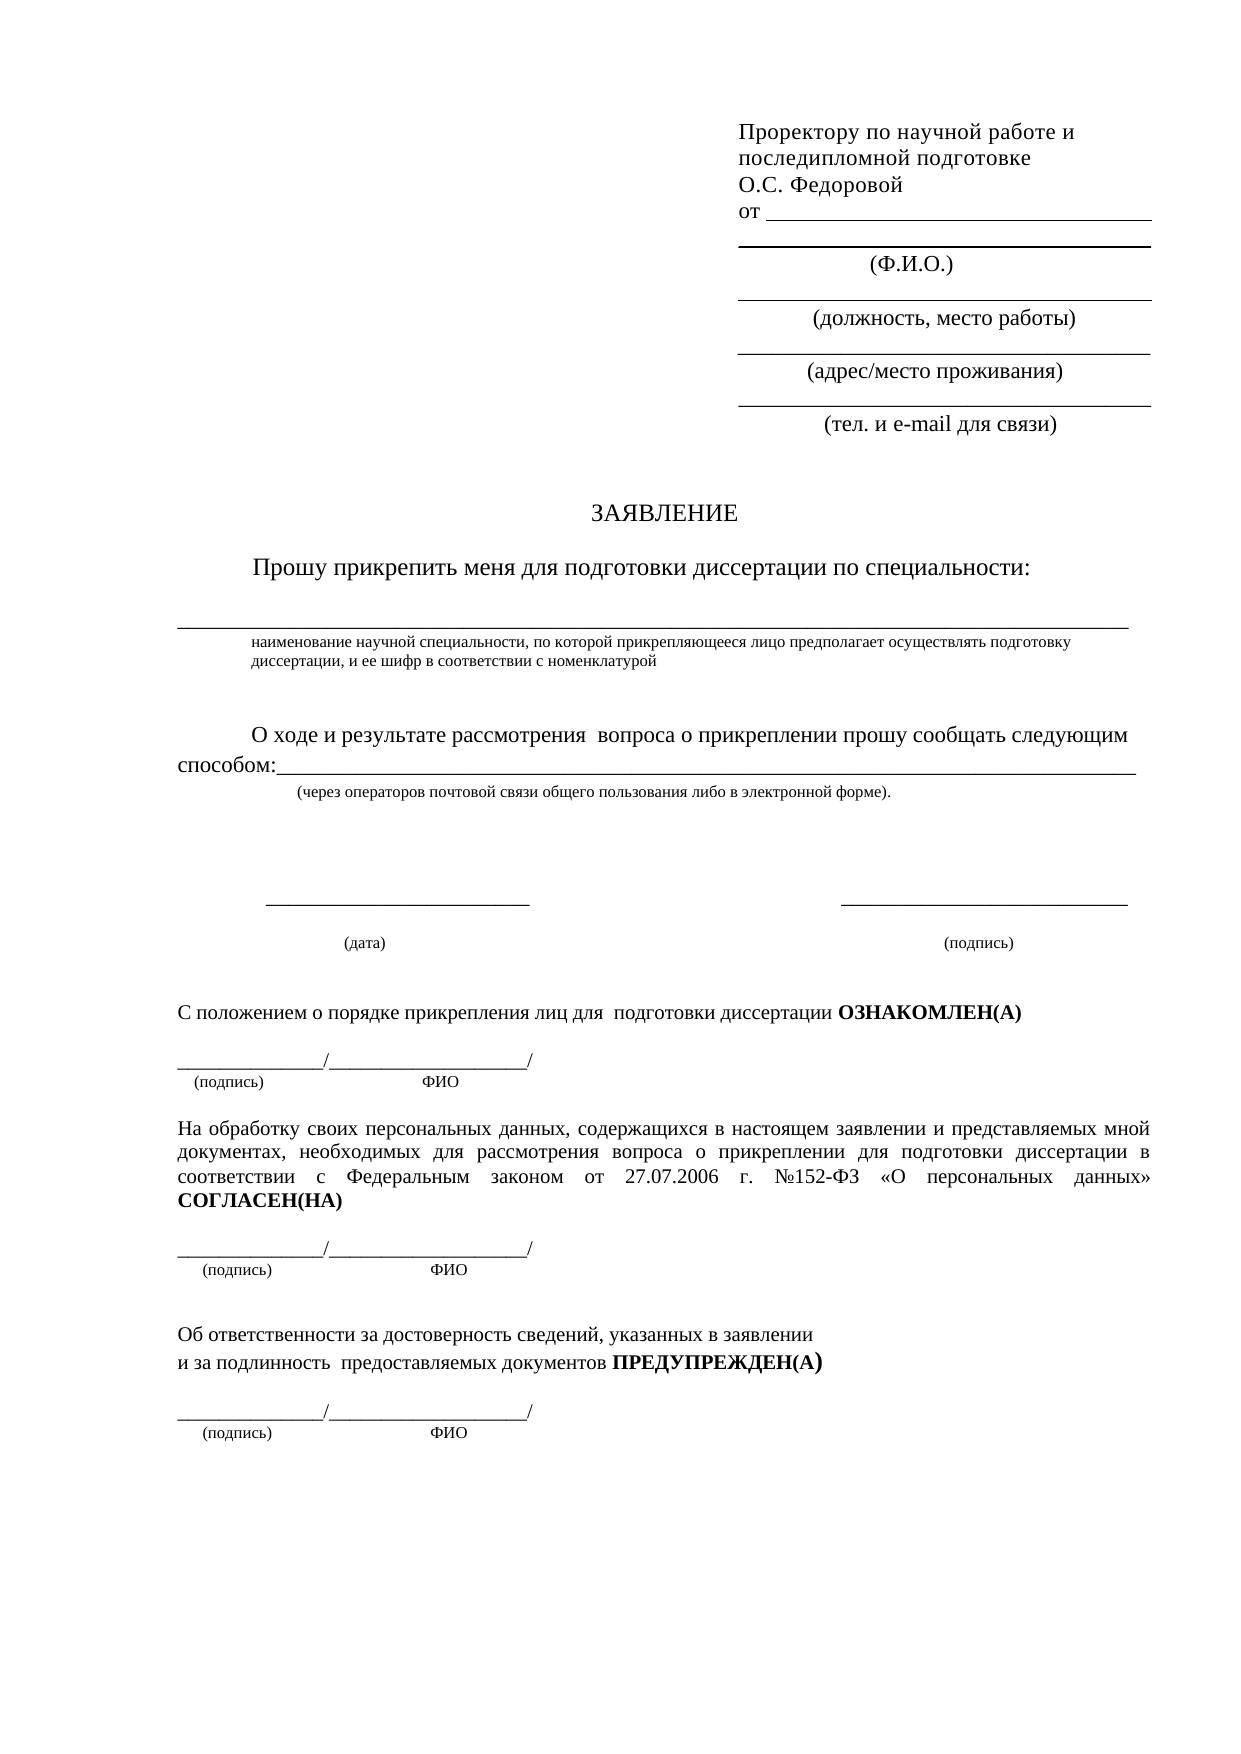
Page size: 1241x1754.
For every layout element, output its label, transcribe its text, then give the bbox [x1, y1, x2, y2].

text ___________________________________________________________________________________ [177, 606, 1152, 632]
text На обработку своих персональных данных, содержащихся в настоящем заявлении и представляемых мной документах, необходимых для рассмотрения вопроса о прикреплении для подготовки диссертации в соответствии с Федеральным законом от 27.07.2006 г. №152-ФЗ «О персональных данных» СОГЛАСЕН(НА) [177, 1115, 1152, 1212]
text _______________________ _________________________ [177, 882, 1152, 908]
text ЗАЯВЛЕНИЕ [177, 498, 1152, 527]
text (подпись) ФИО [177, 1072, 1152, 1091]
text (дата) (подпись) [238, 933, 1152, 952]
text Об ответственности за достоверность сведений, указанных в заявлении [177, 1322, 1152, 1346]
text С положением о порядке прикрепления лиц для подготовки диссертации ОЗНАКОМЛЕН(А) [177, 1000, 1152, 1024]
text ______________/___________________/ [177, 1399, 1152, 1423]
text О.С. Федоровой [738, 171, 1152, 197]
text от [738, 197, 1152, 223]
text (адрес/место проживания) [738, 357, 1152, 383]
text (Ф.И.О.) [738, 250, 1152, 276]
text (через операторов почтовой связи общего пользования либо в электронной форме). [177, 782, 1152, 801]
text ____________________________________ [738, 383, 1152, 410]
text (подпись) ФИО [177, 1423, 1152, 1442]
text (тел. и e-mail для связи) [738, 410, 1152, 436]
text и за подлинность предоставляемых документов ПРЕДУПРЕЖДЕН(А) [177, 1346, 1152, 1375]
text О ходе и результате рассмотрения вопроса о прикреплении прошу сообщать следующим способом:___________________________________________________________________________ [177, 721, 1152, 778]
text ____________________________________ [738, 223, 1152, 250]
text ______________/___________________/ [177, 1048, 1152, 1072]
text (должность, место работы) [738, 304, 1152, 331]
text ______________/___________________/ [177, 1236, 1152, 1260]
text (подпись) ФИО [177, 1260, 1152, 1279]
text наименование научной специальности, по которой прикрепляющееся лицо предполагает осуществлять подготовку диссертации, и ее шифр в соответствии с номенклатурой [251, 632, 1152, 670]
text Прошу прикрепить меня для подготовки диссертации по специальности: [177, 552, 1152, 580]
text Проректору по научной работе и последипломной подготовке [738, 118, 1152, 171]
text ____________________________________ [177, 331, 1152, 357]
